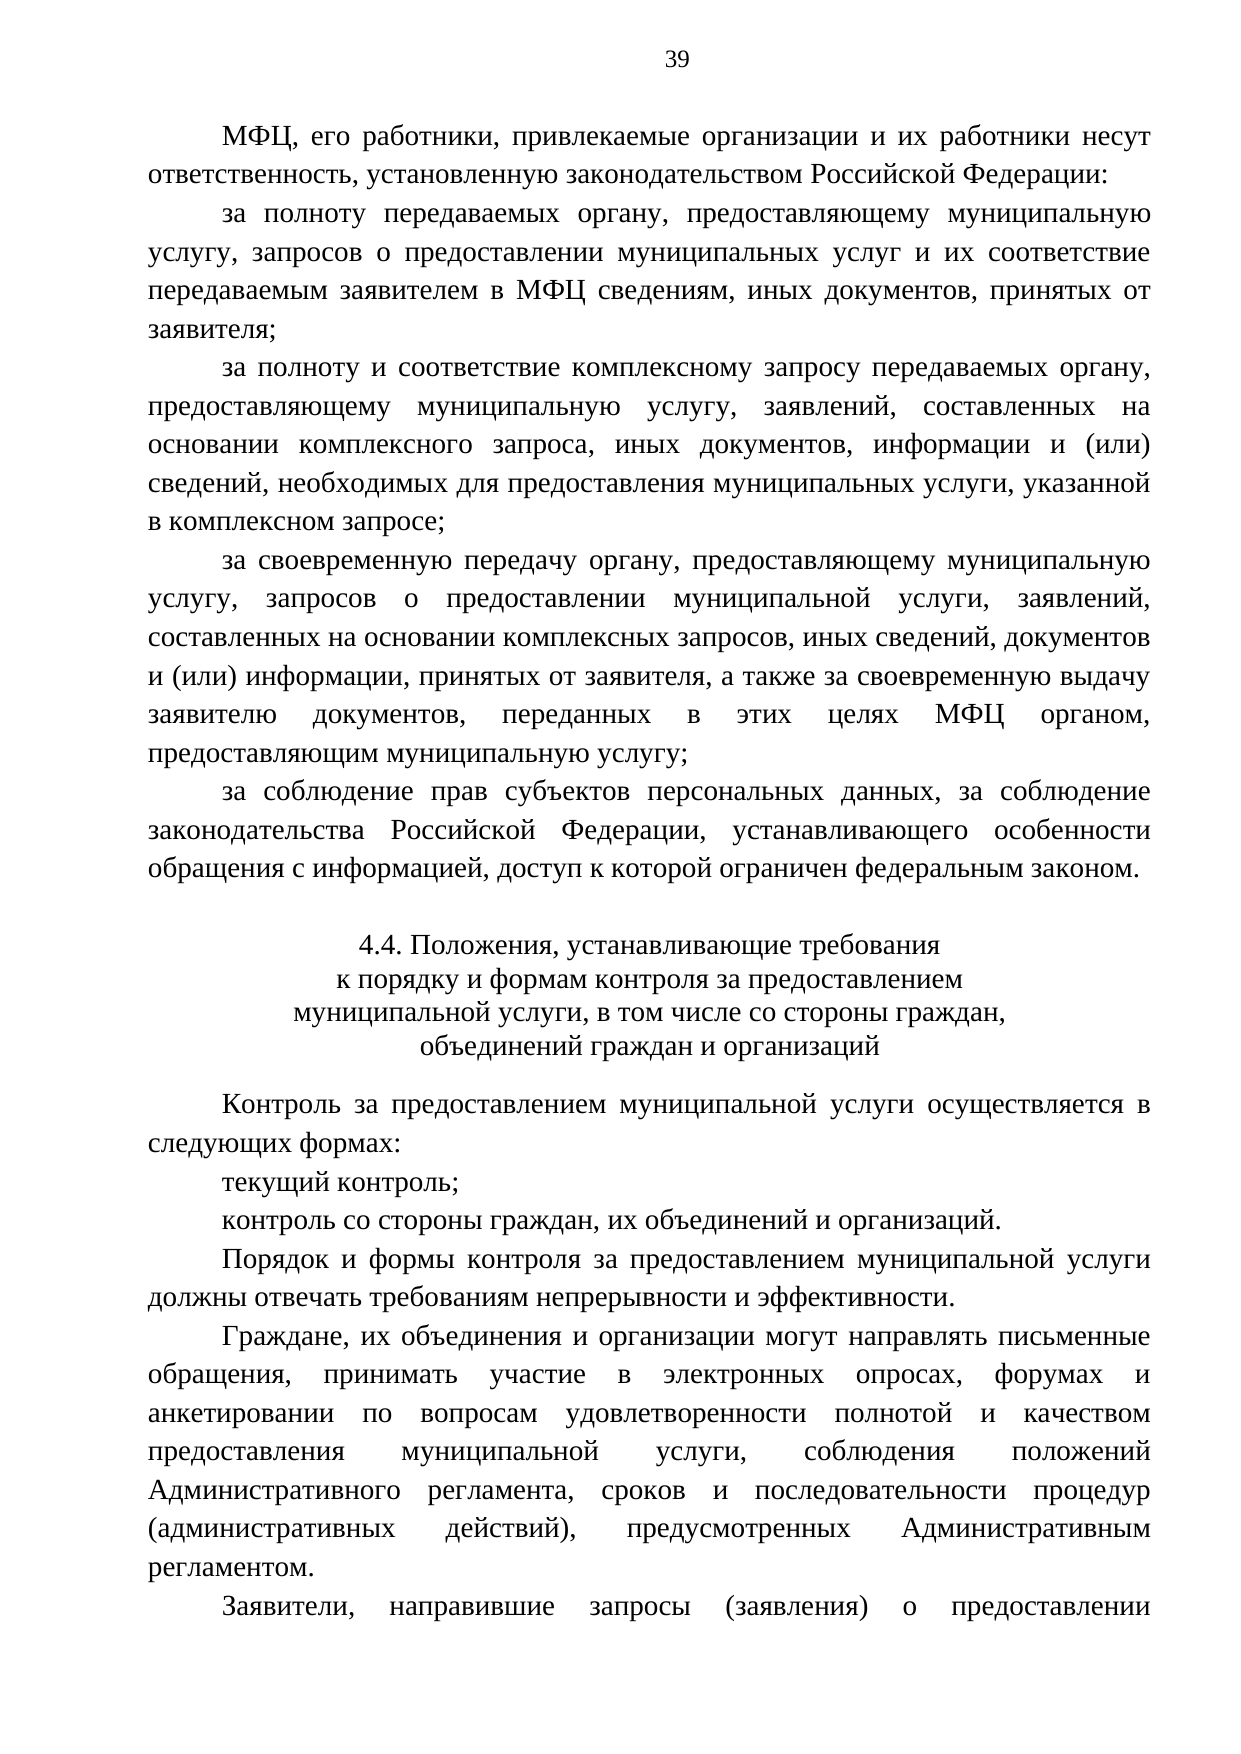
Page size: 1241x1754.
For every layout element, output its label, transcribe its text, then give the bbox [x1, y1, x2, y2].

text Граждане, их объединения и организации могут направлять письменные обращения, принимать участие в электронных опросах, форумах и анкетировании по вопросам удовлетворенности полнотой и качеством предоставления муниципальной услуги, соблюдения положений Административного регламента, сроков и последовательности процедур (административных действий), предусмотренных Административным регламентом. [148, 1318, 1152, 1583]
text объединений граждан и организаций [148, 1028, 1152, 1062]
text муниципальной услуги, в том числе со стороны граждан, [148, 994, 1152, 1028]
text за полноту и соответствие комплексному запросу передаваемых органу, предоставляющему муниципальную услугу, заявлений, составленных на основании комплексного запроса, иных документов, информации и (или) сведений, необходимых для предоставления муниципальных услуги, указанной в комплексном запросе; [148, 349, 1152, 537]
text за полноту передаваемых органу, предоставляющему муниципальную услугу, запросов о предоставлении муниципальных услуг и их соответствие передаваемым заявителем в МФЦ сведениям, иных документов, принятых от заявителя; [148, 195, 1152, 344]
text текущий контроль; [148, 1164, 1152, 1197]
text Порядок и формы контроля за предоставлением муниципальной услуги должны отвечать требованиям непрерывности и эффективности. [148, 1241, 1152, 1313]
text за соблюдение прав субъектов персональных данных, за соблюдение законодательства Российской Федерации, устанавливающего особенности обращения с информацией, доступ к которой ограничен федеральным законом. [148, 773, 1152, 884]
text к порядку и формам контроля за предоставлением [148, 961, 1152, 994]
text 4.4. Положения, устанавливающие требования [148, 927, 1152, 961]
text МФЦ, его работники, привлекаемые организации и их работники несут ответственность, установленную законодательством Российской Федерации: [148, 118, 1152, 190]
text контроль со стороны граждан, их объединений и организаций. [148, 1202, 1152, 1236]
text за своевременную передачу органу, предоставляющему муниципальную услугу, запросов о предоставлении муниципальной услуги, заявлений, составленных на основании комплексных запросов, иных сведений, документов и (или) информации, принятых от заявителя, а также за своевременную выдачу заявителю документов, переданных в этих целях МФЦ органом, предоставляющим муниципальную услугу; [148, 542, 1152, 768]
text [148, 1588, 1152, 1621]
text Контроль за предоставлением муниципальной услуги осуществляется в следующих формах: [148, 1087, 1152, 1159]
